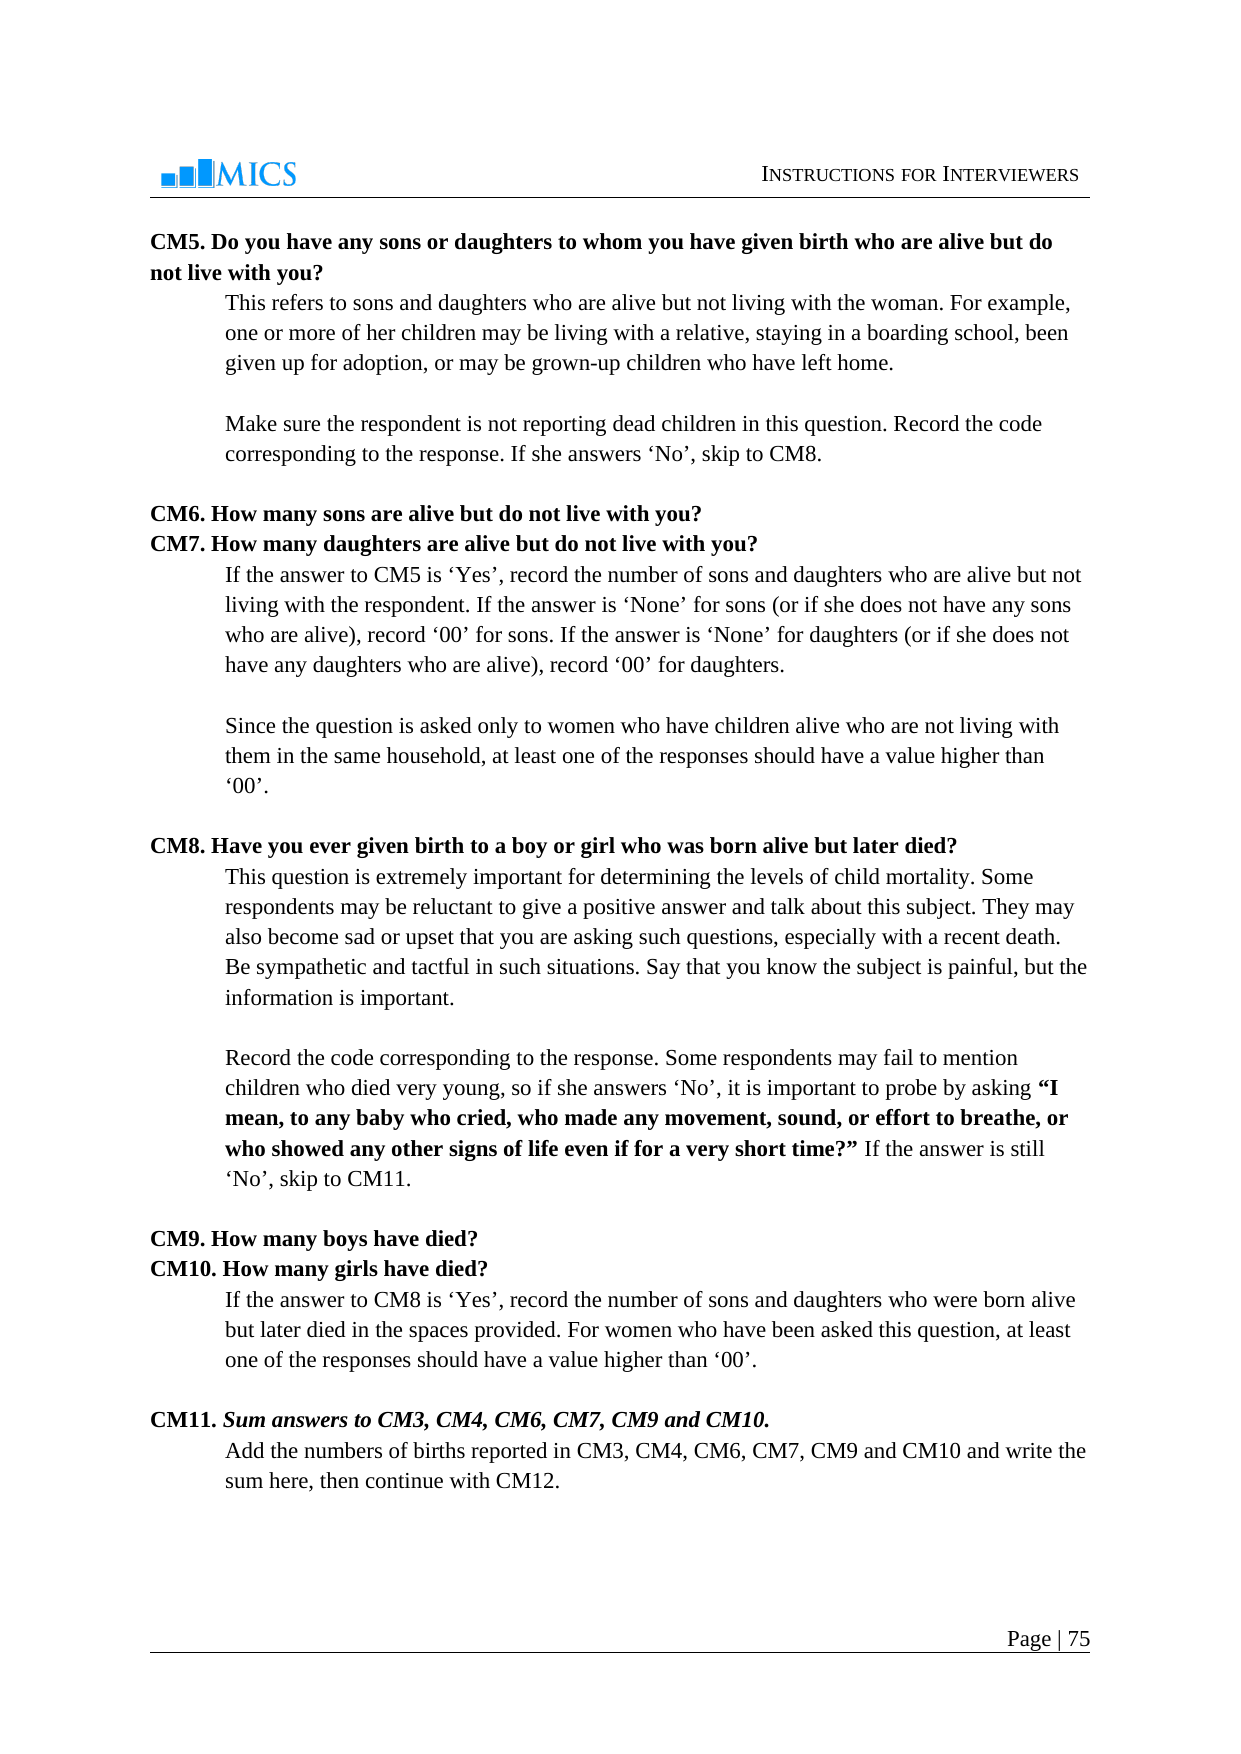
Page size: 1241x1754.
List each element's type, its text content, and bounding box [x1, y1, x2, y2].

text If the answer to CM5 is ‘Yes’, record the number of sons and daughters who are alive but not living with the respondent. If the answer is ‘None’ for sons (or if she does not have any sons who are alive), record ‘00’ for sons. If the answer is ‘None’ for daughters (or if she does not have any daughters who are alive), record ‘00’ for daughters. [225, 561, 1090, 678]
text This question is extremely important for determining the levels of child mortality. Some respondents may be reluctant to give a positive answer and talk about this subject. They may also become sad or upset that you are asking such questions, especially with a recent death. Be sympathetic and tactful in such situations. Say that you know the subject is painful, but the information is important. [225, 863, 1090, 1010]
text CM10. How many girls have died? [150, 1256, 1090, 1282]
text CM9. How many boys have died? [150, 1225, 1090, 1252]
text CM5. Do you have any sons or daughters to whom you have given birth who are alive but do not live with you? [150, 228, 1090, 285]
text Since the question is asked only to women who have children alive who are not living with them in the same household, at least one of the responses should have a value higher than ‘00’. [225, 712, 1090, 798]
text CM7. How many daughters are alive but do not live with you? [150, 531, 1090, 557]
text Add the numbers of births reported in CM3, CM4, CM6, CM7, CM9 and CM10 and write the sum here, then continue with CM12. [225, 1437, 1090, 1493]
text If the answer to CM8 is ‘Yes’, record the number of sons and daughters who were born alive but later died in the spaces provided. For women who have been asked this question, at least one of the responses should have a value higher than ‘00’. [225, 1286, 1090, 1372]
text This refers to sons and daughters who are alive but not living with the woman. For example, one or more of her children may be living with a relative, staying in a boarding school, been given up for adoption, or may be grown-up children who have left home. [225, 289, 1090, 376]
text CM11. Sum answers to CM3, CM4, CM6, CM7, CM9 and CM10. [150, 1407, 1090, 1433]
text Make sure the respondent is not reporting dead children in this question. Record the code corresponding to the response. If she answers ‘No’, skip to CM8. [225, 410, 1090, 466]
picture [161, 159, 296, 188]
text CM8. Have you ever given birth to a boy or girl who was born alive but later died? [150, 833, 1090, 859]
text CM6. How many sons are alive but do not live with you? [150, 500, 1090, 527]
text Record the code corresponding to the response. Some respondents may fail to mention children who died very young, so if she answers ‘No’, it is important to probe by asking “I mean, to any baby who cried, who made any movement, sound, or effort to breathe, or who showed any other signs of life even if for a very short time?” If the answer is still ‘No’, skip to CM11. [225, 1044, 1090, 1191]
